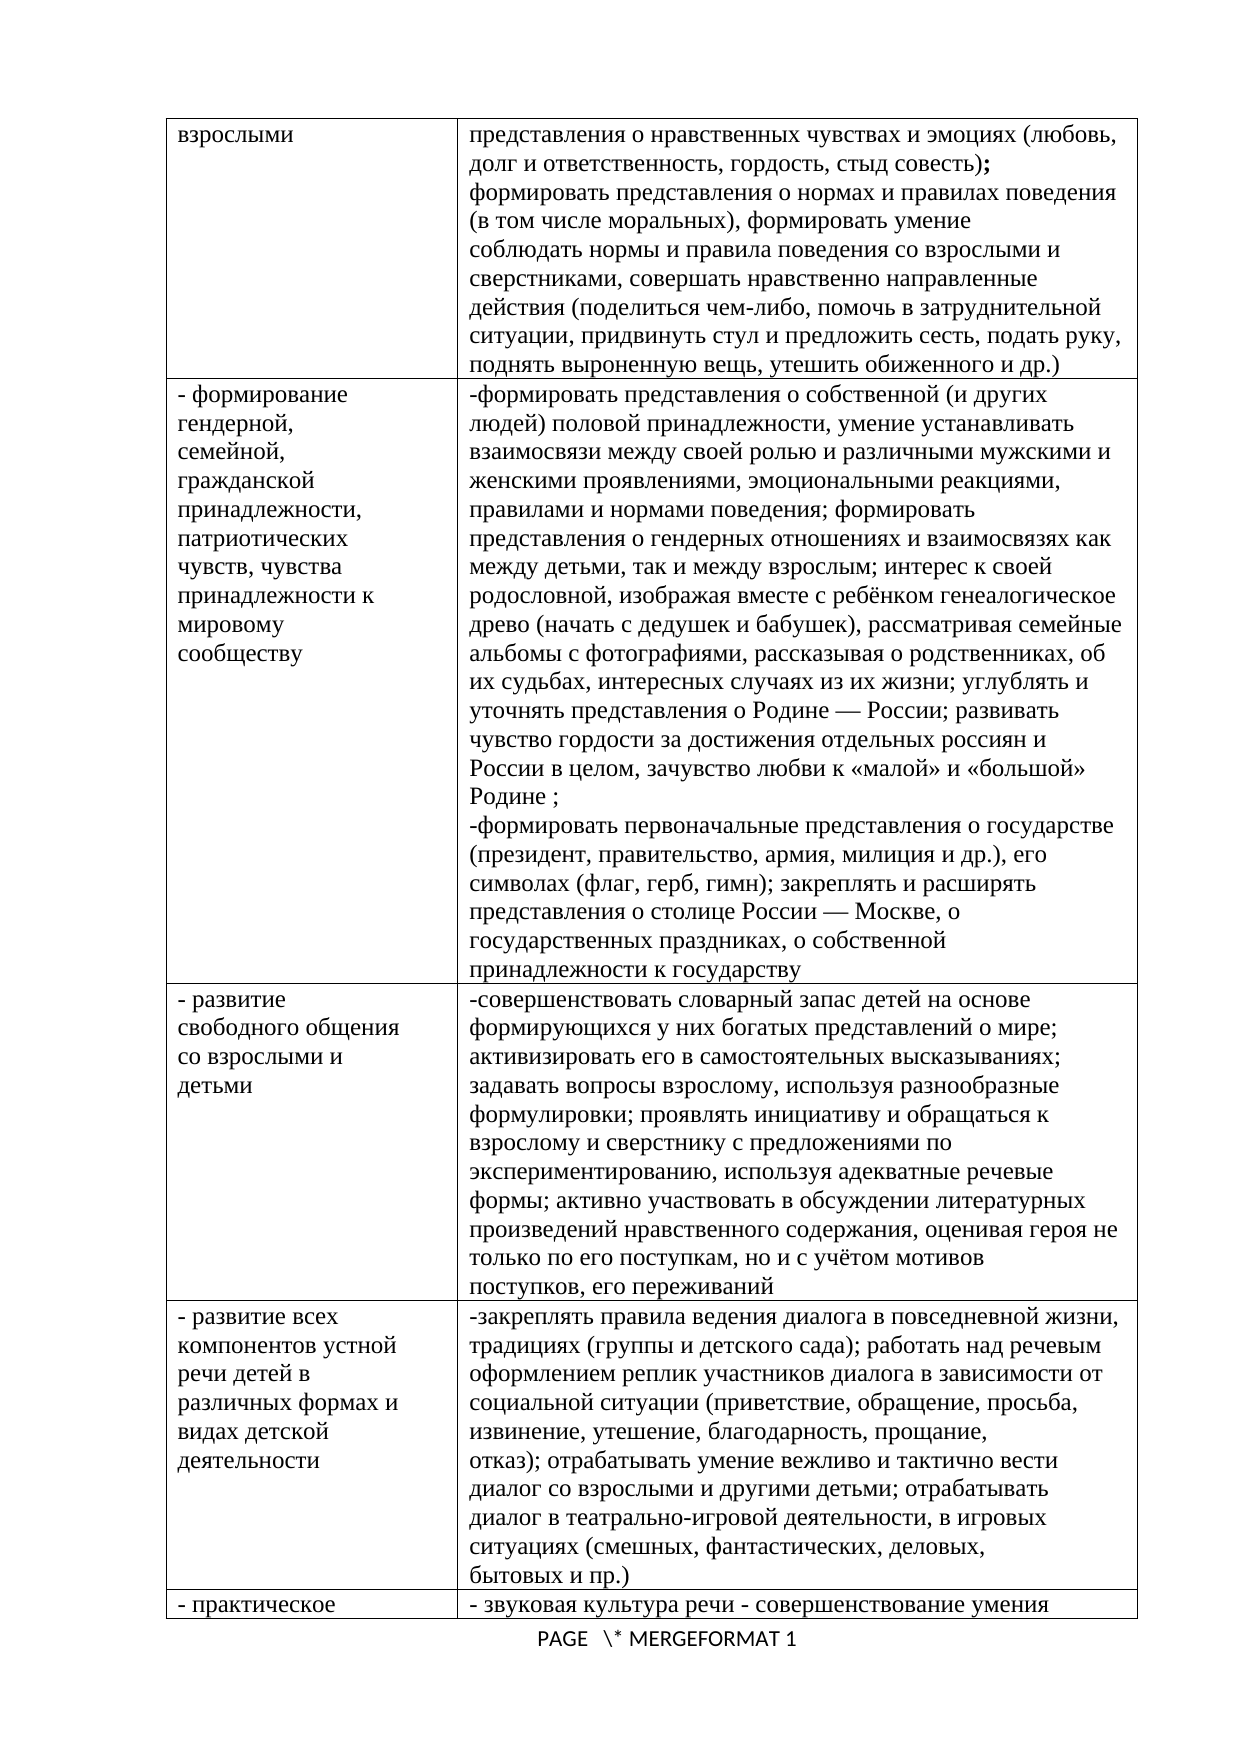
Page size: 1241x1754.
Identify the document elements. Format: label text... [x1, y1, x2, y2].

table_cell -закреплять правила ведения диалога в повседневной жизни, традициях (группы и детского сада); работать над речевым оформлением реплик участников диалога в зависимости от социальной ситуации (приветствие, обращение, просьба, извинение, утешение, благодарность, прощание, отказ); отрабатывать умение вежливо и тактично вести диалог со взрослыми и другими детьми; отрабатывать диалог в театрально-игровой деятельности, в игровых ситуациях (смешных, фантастических, деловых, бытовых и пр.) [458, 1301, 1137, 1588]
table_cell -совершенствовать словарный запас детей на основе формирующихся у них богатых представлений о мире; активизировать его в самостоятельных высказываниях; задавать вопросы взрослому, используя разнообразные формулировки; проявлять инициативу и обращаться к взрослому и сверстнику с предложениями по экспериментированию, используя адекватные речевые формы; активно участвовать в обсуждении литературных произведений нравственного содержания, оценивая героя не только по его поступкам, но и с учётом мотивов поступков, его переживаний [458, 984, 1137, 1300]
table_cell - развитие всех компонентов устной речи детей в различных формах и видах детской деятельности [167, 1301, 457, 1588]
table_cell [167, 119, 457, 378]
table_cell -формировать представления о собственной (и других людей) половой принадлежности, умение устанавливать взаимосвязи между своей ролью и различными мужскими и женскими проявлениями, эмоциональными реакциями, правилами и нормами поведения; формировать представления о гендерных отношениях и взаимосвязях как между детьми, так и между взрослым; интерес к своей родословной, изображая вместе с ребёнком генеалогическое древо (начать с дедушек и бабушек), рассматривая семейные альбомы с фотографиями, рассказывая о родственниках, об их судьбах, интересных случаях из их жизни; углублять и уточнять представления о Родине — России; развивать чувство гордости за достижения отдельных россиян и России в целом, зачувство любви к «малой» и «большой» Родине ; -формировать первоначальные представления о государстве (президент, правительство, армия, милиция и др.), его символах (флаг, герб, гимн); закреплять и расширять представления о столице России — Москве, о государственных праздниках, о собственной принадлежности к государству [458, 379, 1137, 983]
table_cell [458, 119, 1137, 378]
table_cell - формирование гендерной, семейной, гражданской принадлежности, патриотических чувств, чувства принадлежности к мировому сообществу [167, 379, 457, 983]
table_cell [458, 1590, 1137, 1618]
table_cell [167, 1590, 457, 1618]
table_cell - развитие свободного общения со взрослыми и детьми [167, 984, 457, 1300]
